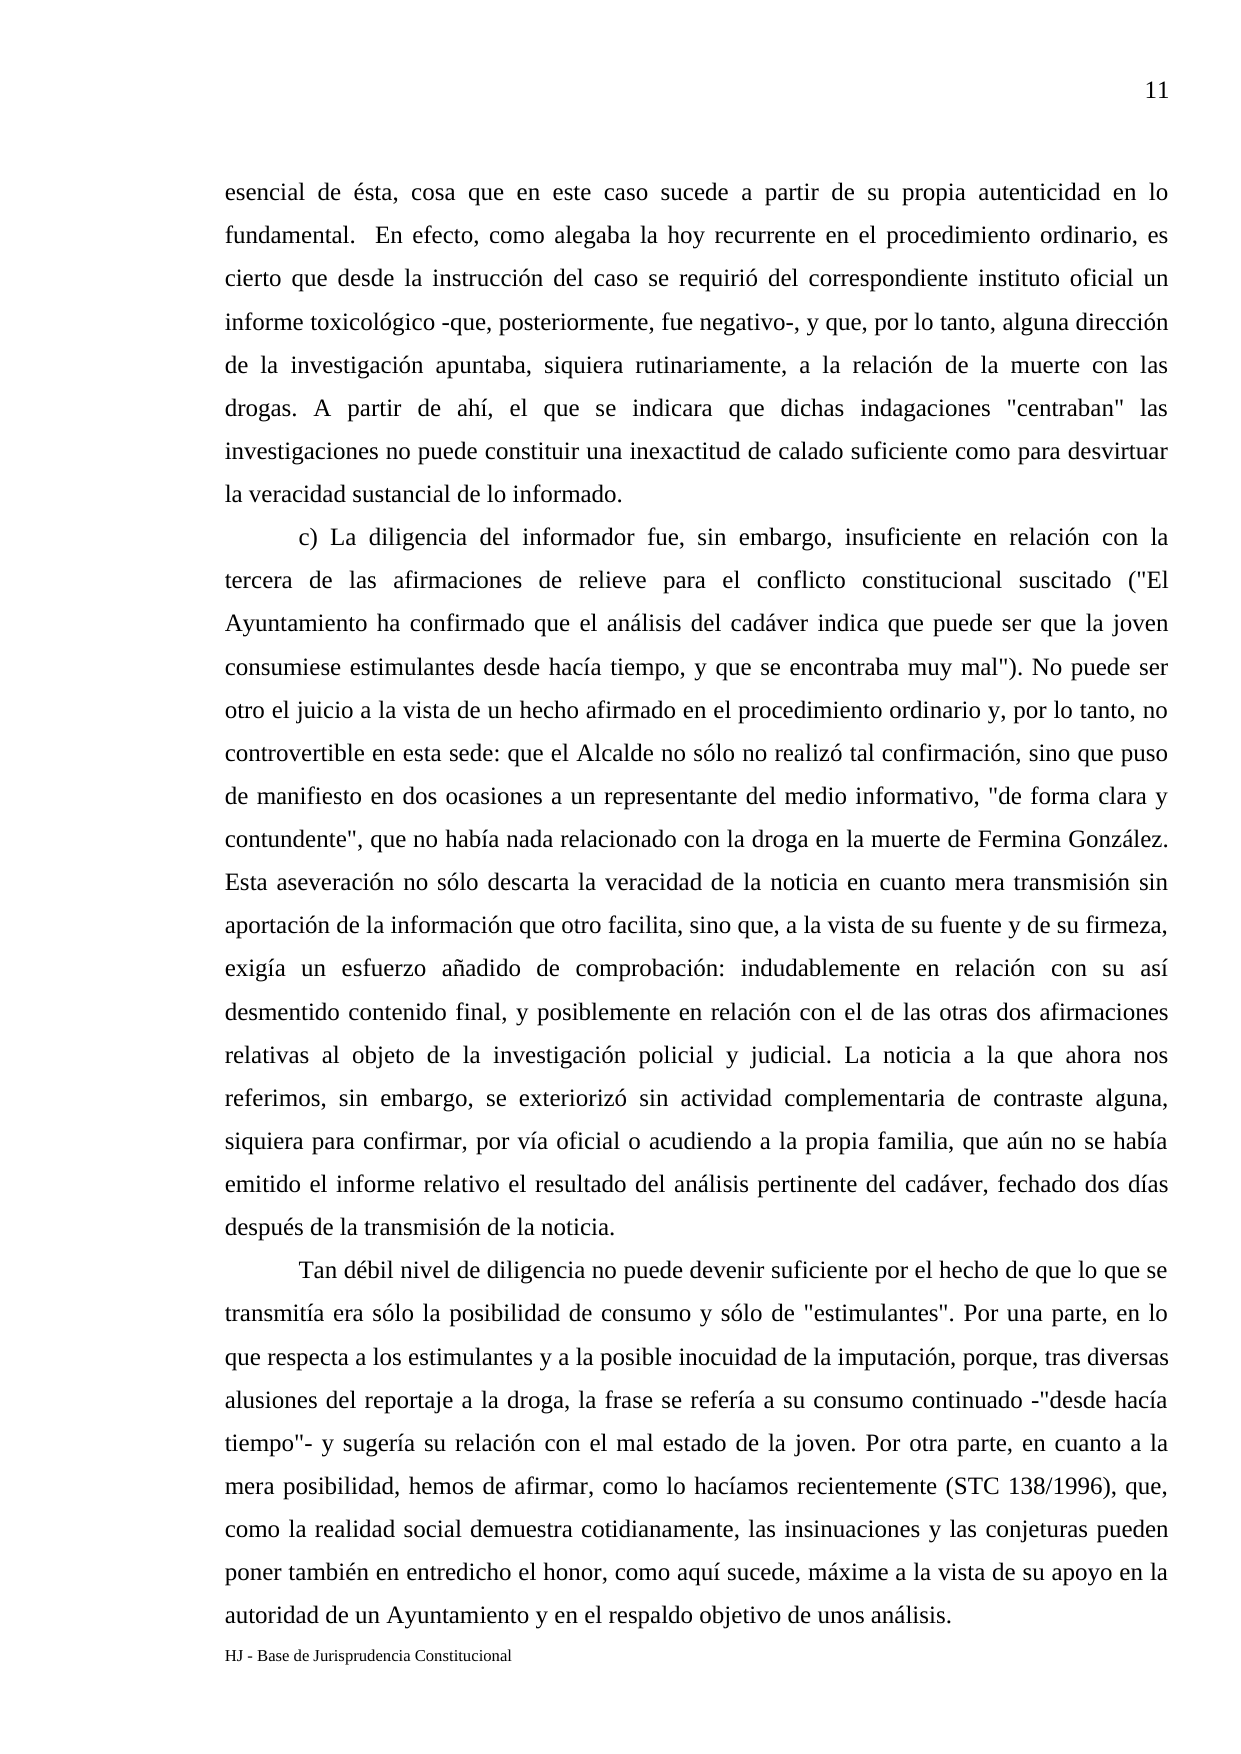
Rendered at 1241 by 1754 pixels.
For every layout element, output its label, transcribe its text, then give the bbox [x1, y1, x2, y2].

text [224, 177, 1169, 508]
text Tan débil nivel de diligencia no puede devenir suficiente por el hecho de que lo que se transmitía era sólo la posibilidad de consumo y sólo de "estimulantes". Por una parte, en lo que respecta a los estimulantes y a la posible inocuidad de la imputación, porque, tras diversas alusiones del reportaje a la droga, la frase se refería a su consumo continuado -"desde hacía tiempo"- y sugería su relación con el mal estado de la joven. Por otra parte, en cuanto a la mera posibilidad, hemos de afirmar, como lo hacíamos recientemente (STC 138/1996), que, como la realidad social demuestra cotidianamente, las insinuaciones y las conjeturas pueden poner también en entredicho el honor, como aquí sucede, máxime a la vista de su apoyo en la autoridad de un Ayuntamiento y en el respaldo objetivo de unos análisis. [224, 1255, 1169, 1629]
text c) La diligencia del informador fue, sin embargo, insuficiente en relación con la tercera de las afirmaciones de relieve para el conflicto constitucional suscitado ("El Ayuntamiento ha confirmado que el análisis del cadáver indica que puede ser que la joven consumiese estimulantes desde hacía tiempo, y que se encontraba muy mal"). No puede ser otro el juicio a la vista de un hecho afirmado en el procedimiento ordinario y, por lo tanto, no controvertible en esta sede: que el Alcalde no sólo no realizó tal confirmación, sino que puso de manifiesto en dos ocasiones a un representante del medio informativo, "de forma clara y contundente", que no había nada relacionado con la droga en la muerte de Fermina González. Esta aseveración no sólo descarta la veracidad de la noticia en cuanto mera transmisión sin aportación de la información que otro facilita, sino que, a la vista de su fuente y de su firmeza, exigía un esfuerzo añadido de comprobación: indudablemente en relación con su así desmentido contenido final, y posiblemente en relación con el de las otras dos afirmaciones relativas al objeto de la investigación policial y judicial. La noticia a la que ahora nos referimos, sin embargo, se exteriorizó sin actividad complementaria de contraste alguna, siquiera para confirmar, por vía oficial o acudiendo a la propia familia, que aún no se había emitido el informe relativo el resultado del análisis pertinente del cadáver, fechado dos días después de la transmisión de la noticia. [224, 522, 1169, 1241]
